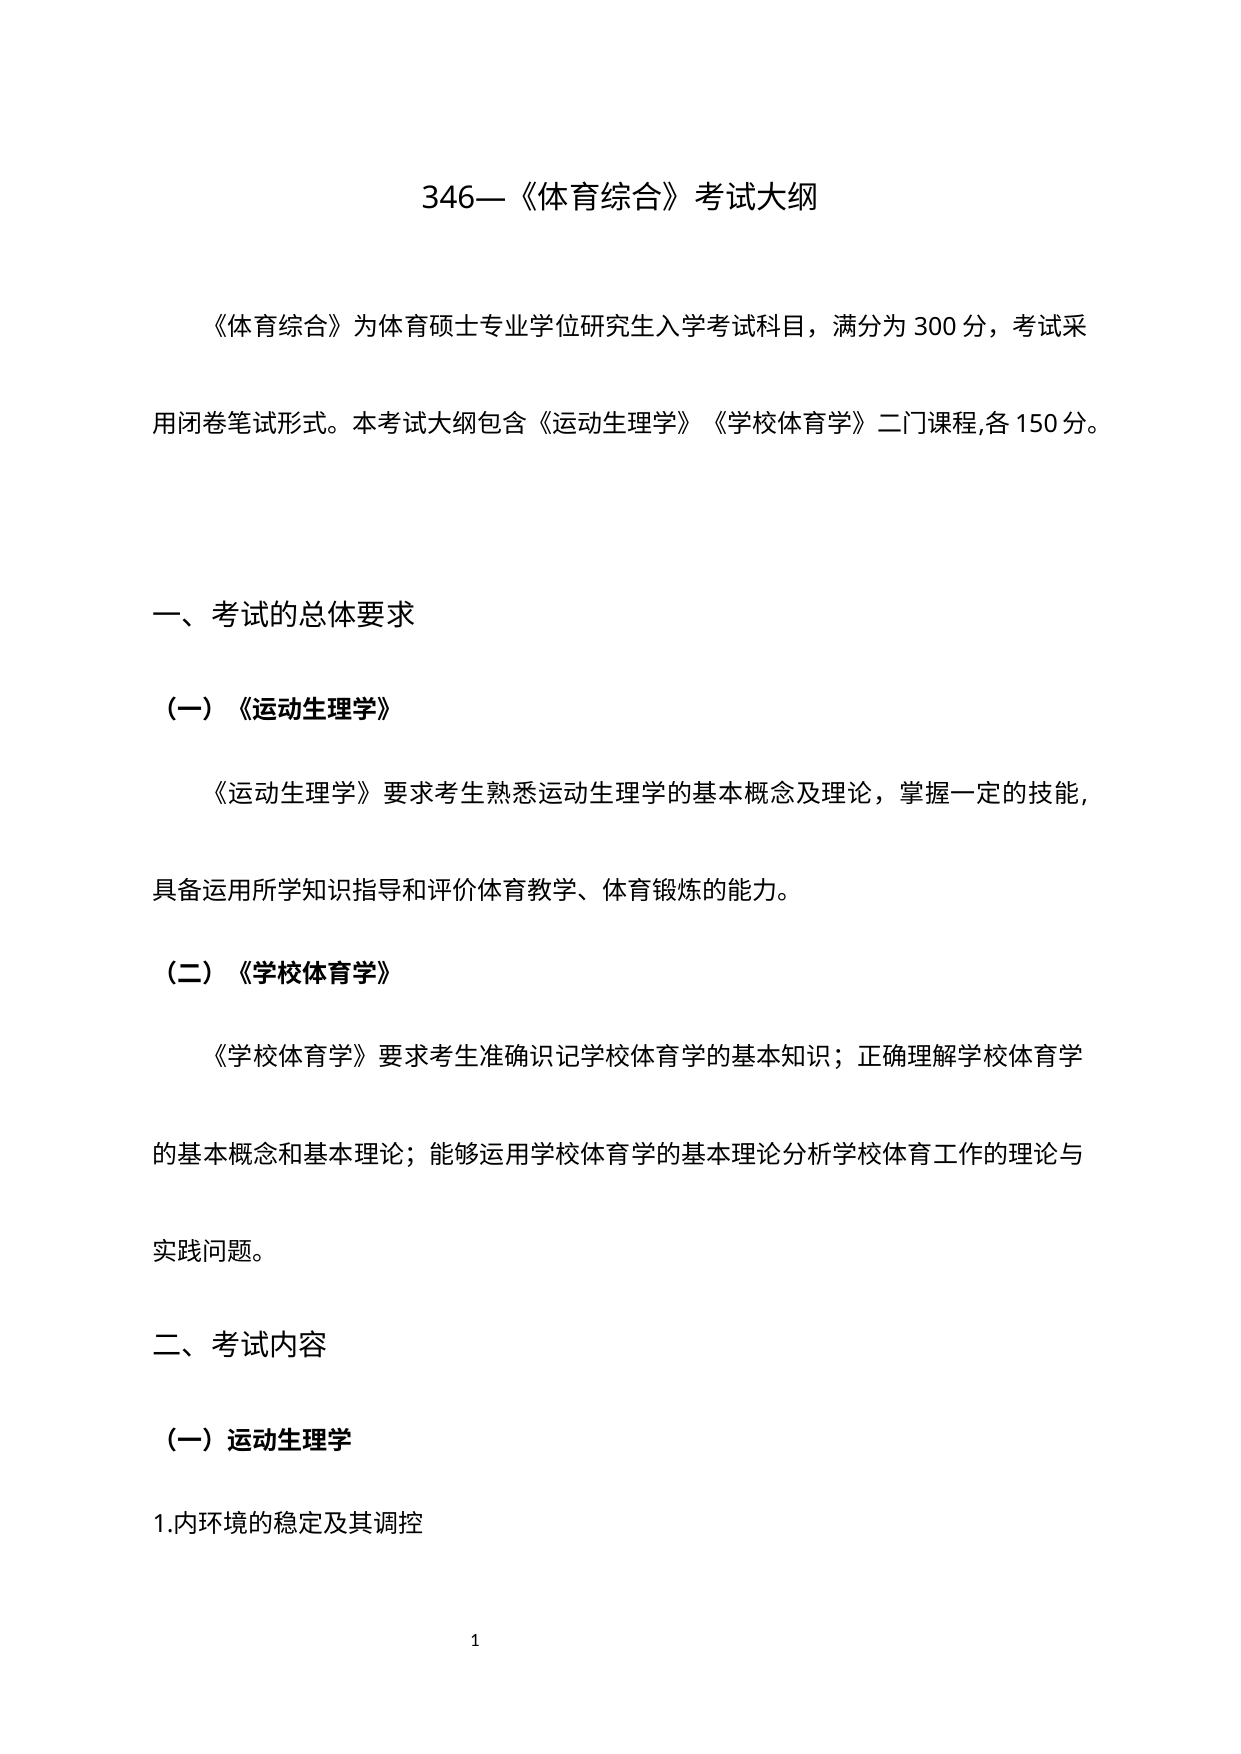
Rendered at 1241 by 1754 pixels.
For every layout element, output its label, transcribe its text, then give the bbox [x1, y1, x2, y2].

text 346—《体育综合》考试大纲 [152, 162, 1088, 227]
text 二、考试内容 [152, 1310, 1088, 1375]
text （二）《学校体育学》 [152, 939, 1088, 1004]
text 《体育综合》为体育硕士专业学位研究生入学考试科目，满分为300分，考试采用闭卷笔试形式。本考试大纲包含《运动生理学》《学校体育学》二门课程,各150分。 [152, 292, 1088, 552]
text 一、考试的总体要求 [152, 580, 1088, 645]
text 《运动生理学》要求考生熟悉运动生理学的基本概念及理论，掌握一定的技能, 具备运用所学知识指导和评价体育教学、体育锻炼的能力。 [152, 759, 1088, 921]
text （一）运动生理学 [152, 1406, 1088, 1471]
text （一）《运动生理学》 [152, 676, 1088, 741]
text 《学校体育学》要求考生准确识记学校体育学的基本知识；正确理解学校体育学的基本概念和基本理论；能够运用学校体育学的基本理论分析学校体育工作的理论与实践问题。 [152, 1022, 1088, 1282]
text 1.内环境的稳定及其调控 [152, 1489, 1088, 1554]
